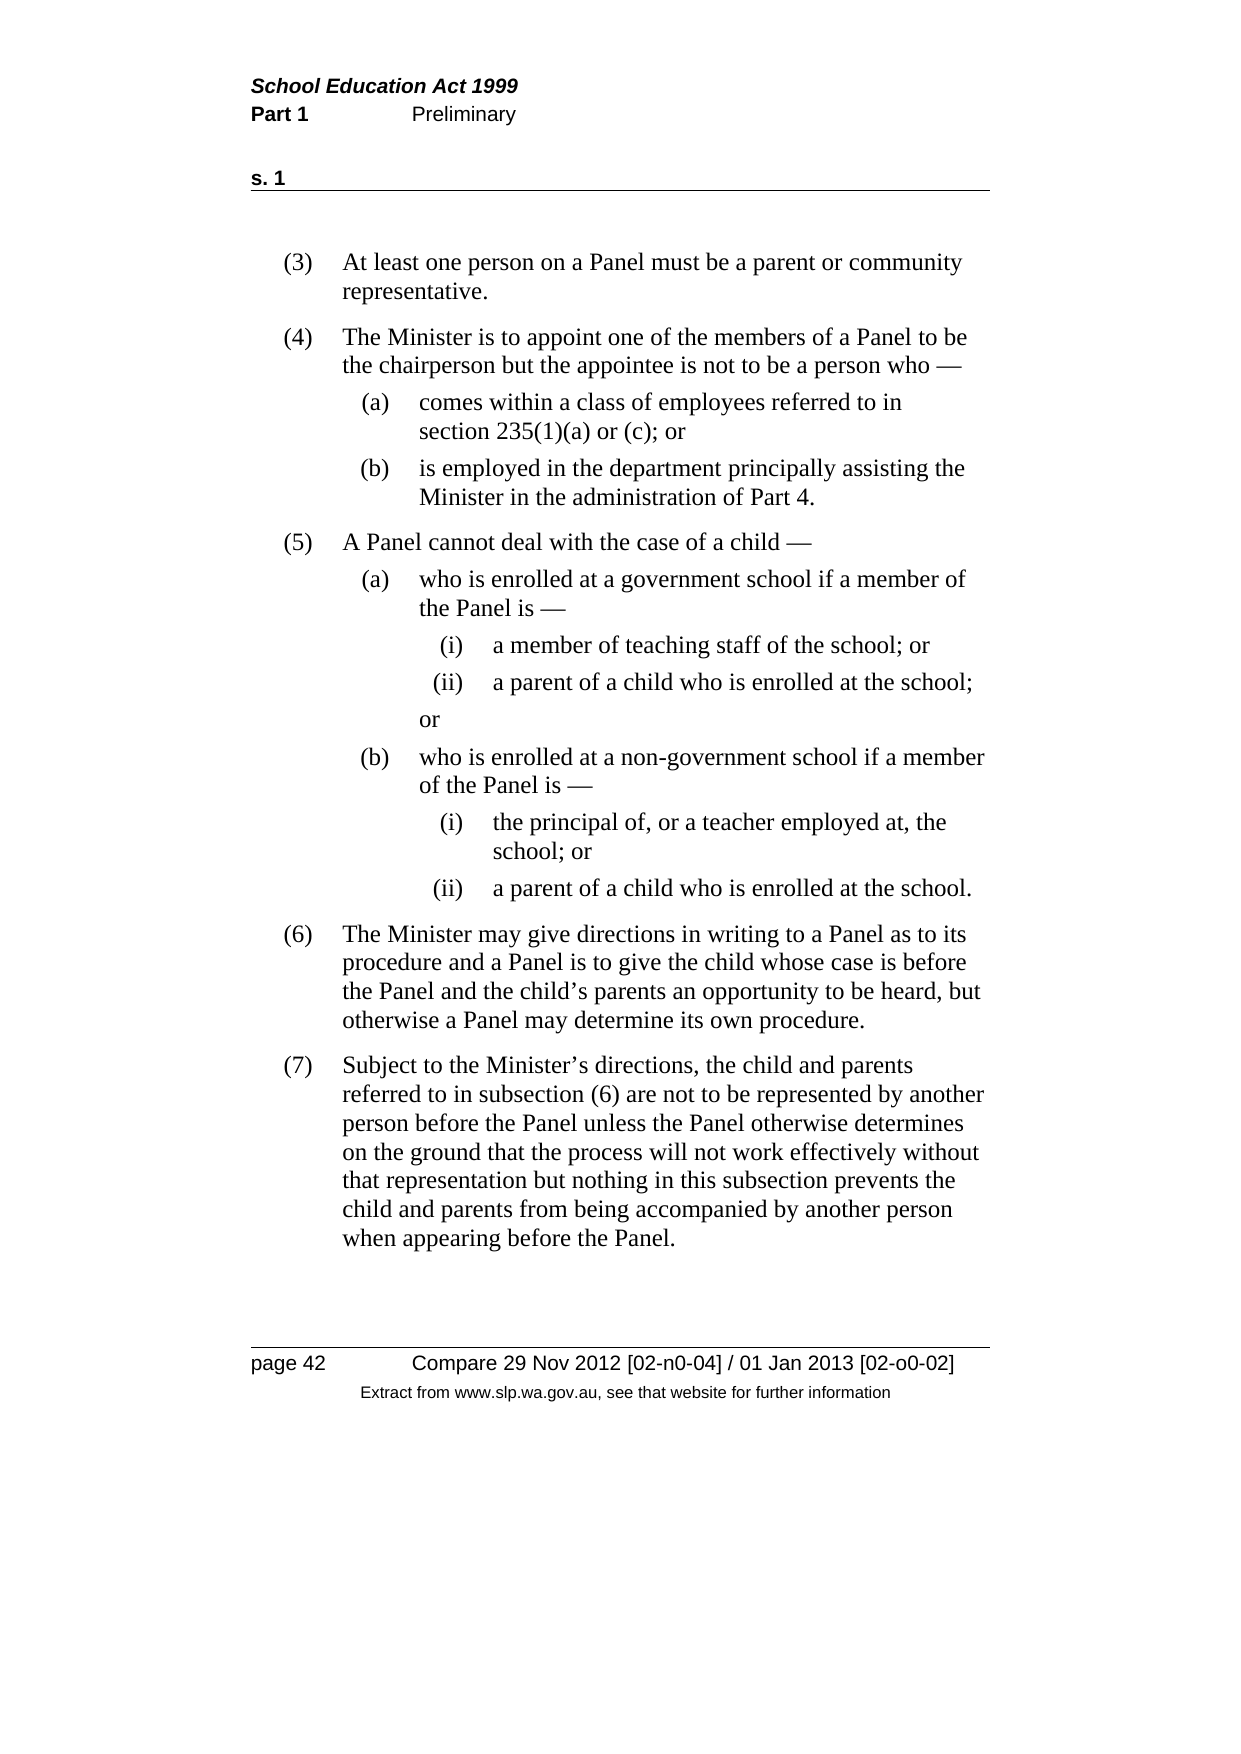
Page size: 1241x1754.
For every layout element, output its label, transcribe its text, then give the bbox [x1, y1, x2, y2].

text (4) The Minister is to appoint one of the members of a Panel to be the chairperson but the appointee is not to be a person who — [251, 322, 990, 379]
text (b) is employed in the department principally assisting the Minister in the administration of Part 4. [251, 453, 990, 511]
text (i) a member of teaching staff of the school; or [251, 630, 990, 659]
text or [251, 704, 990, 733]
text (a) who is enrolled at a government school if a member of the Panel is — [251, 564, 990, 622]
text (6) The Minister may give directions in writing to a Panel as to its procedure and a Panel is to give the child whose case is before the Panel and the child’s parents an opportunity to be heard, but otherwise a Panel may determine its own procedure. [251, 919, 990, 1034]
text (5) A Panel cannot deal with the case of a child — [251, 527, 990, 556]
text (i) the principal of, or a teacher employed at, the school; or [251, 807, 990, 865]
text (ii) a parent of a child who is enrolled at the school. [251, 873, 990, 902]
text (b) who is enrolled at a non-government school if a member of the Panel is — [251, 742, 990, 799]
text (ii) a parent of a child who is enrolled at the school; [251, 667, 990, 696]
text (a) comes within a class of employees referred to in section 235(1)(a) or (c); or [251, 387, 990, 445]
text (3) At least one person on a Panel must be a parent or community representative. [251, 247, 990, 305]
text (7) Subject to the Minister’s directions, the child and parents referred to in subsection (6) are not to be represented by another person before the Panel unless the Panel otherwise determines on the ground that the process will not work effectively without that representation but nothing in this subsection prevents the child and parents from being accompanied by another person when appearing before the Panel. [251, 1050, 990, 1252]
